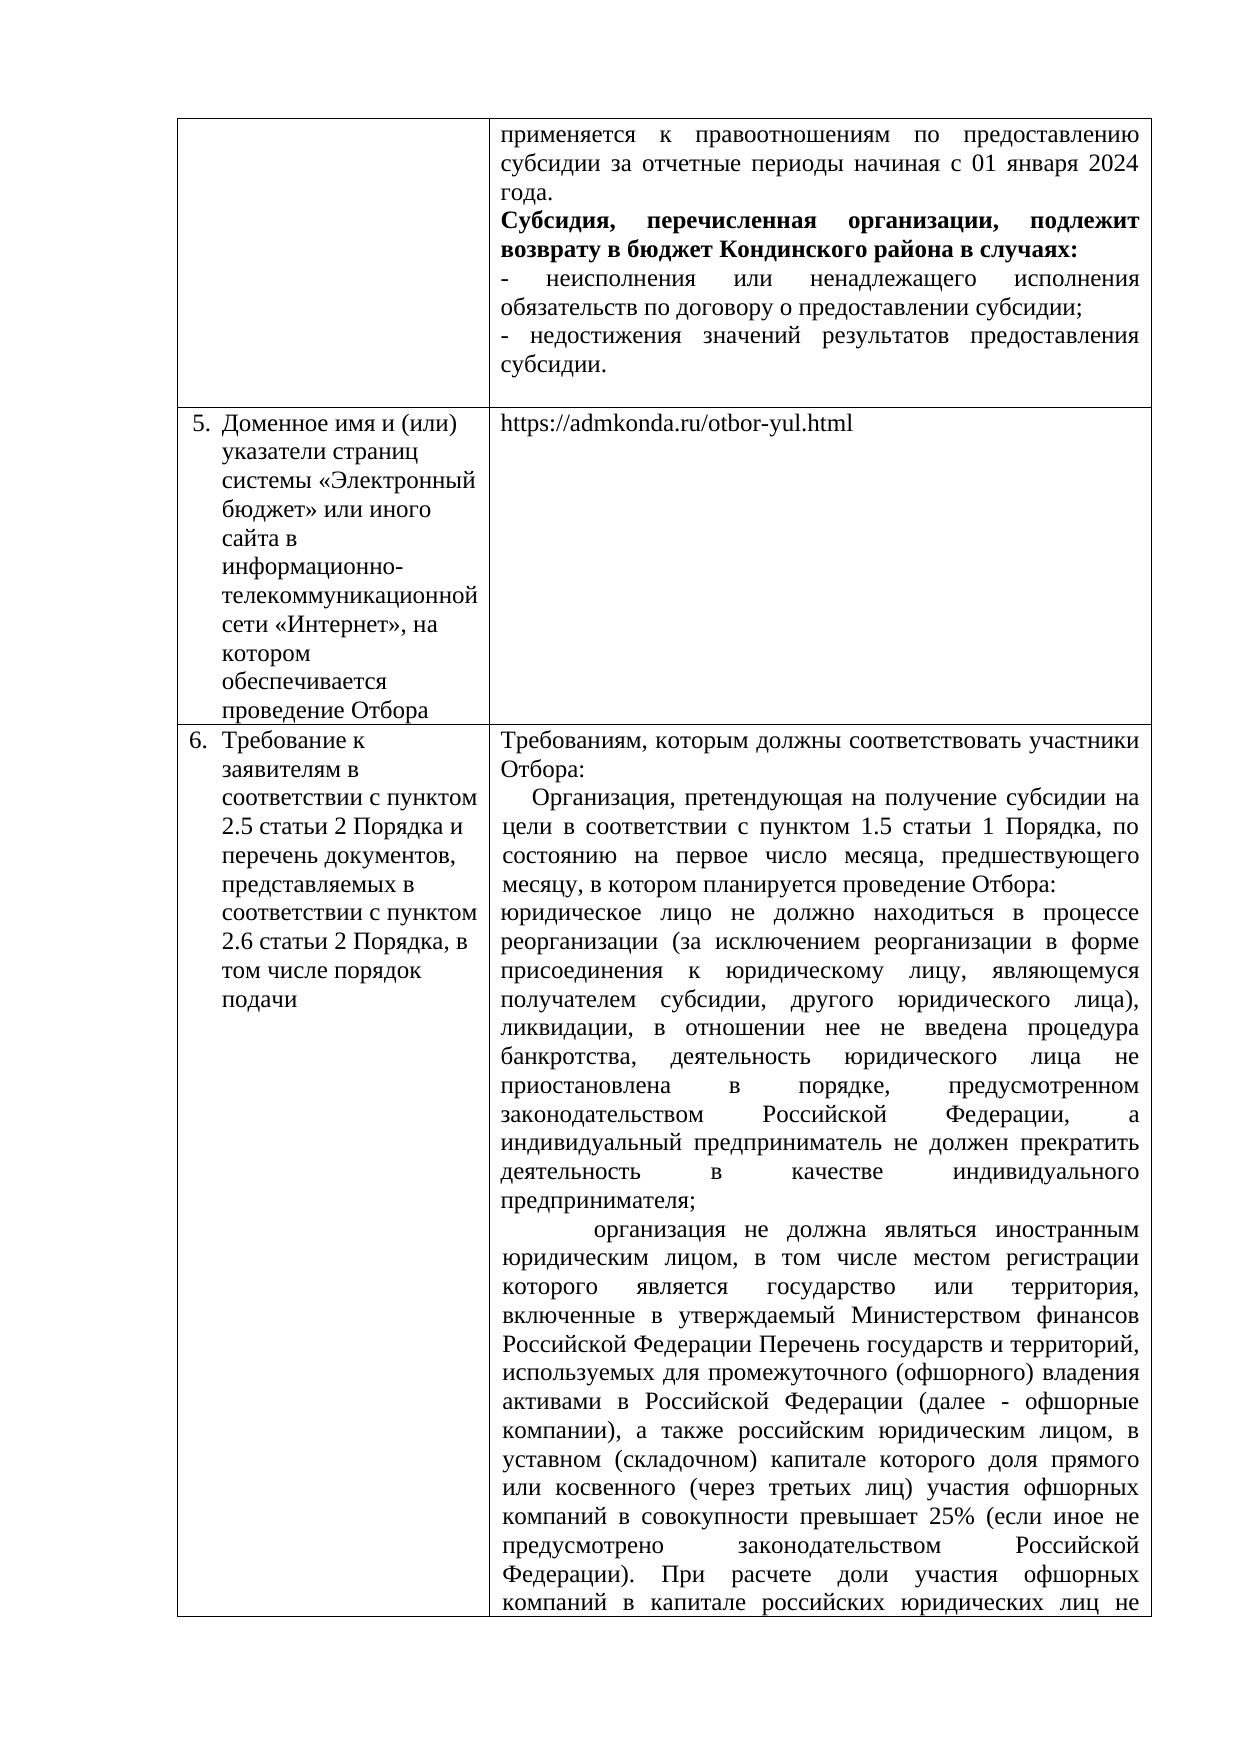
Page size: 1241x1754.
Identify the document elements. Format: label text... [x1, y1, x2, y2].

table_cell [490, 725, 1151, 1616]
table_cell https://admkonda.ru/otbor-yul.html [490, 408, 1151, 724]
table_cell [178, 119, 489, 407]
table_cell Доменное имя и (или) указатели страниц системы «Электронный бюджет» или иного сайта в информационно-телекоммуникационной сети «Интернет», на котором обеспечивается проведение Отбора [178, 408, 489, 724]
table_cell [178, 725, 489, 1616]
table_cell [490, 119, 1151, 407]
